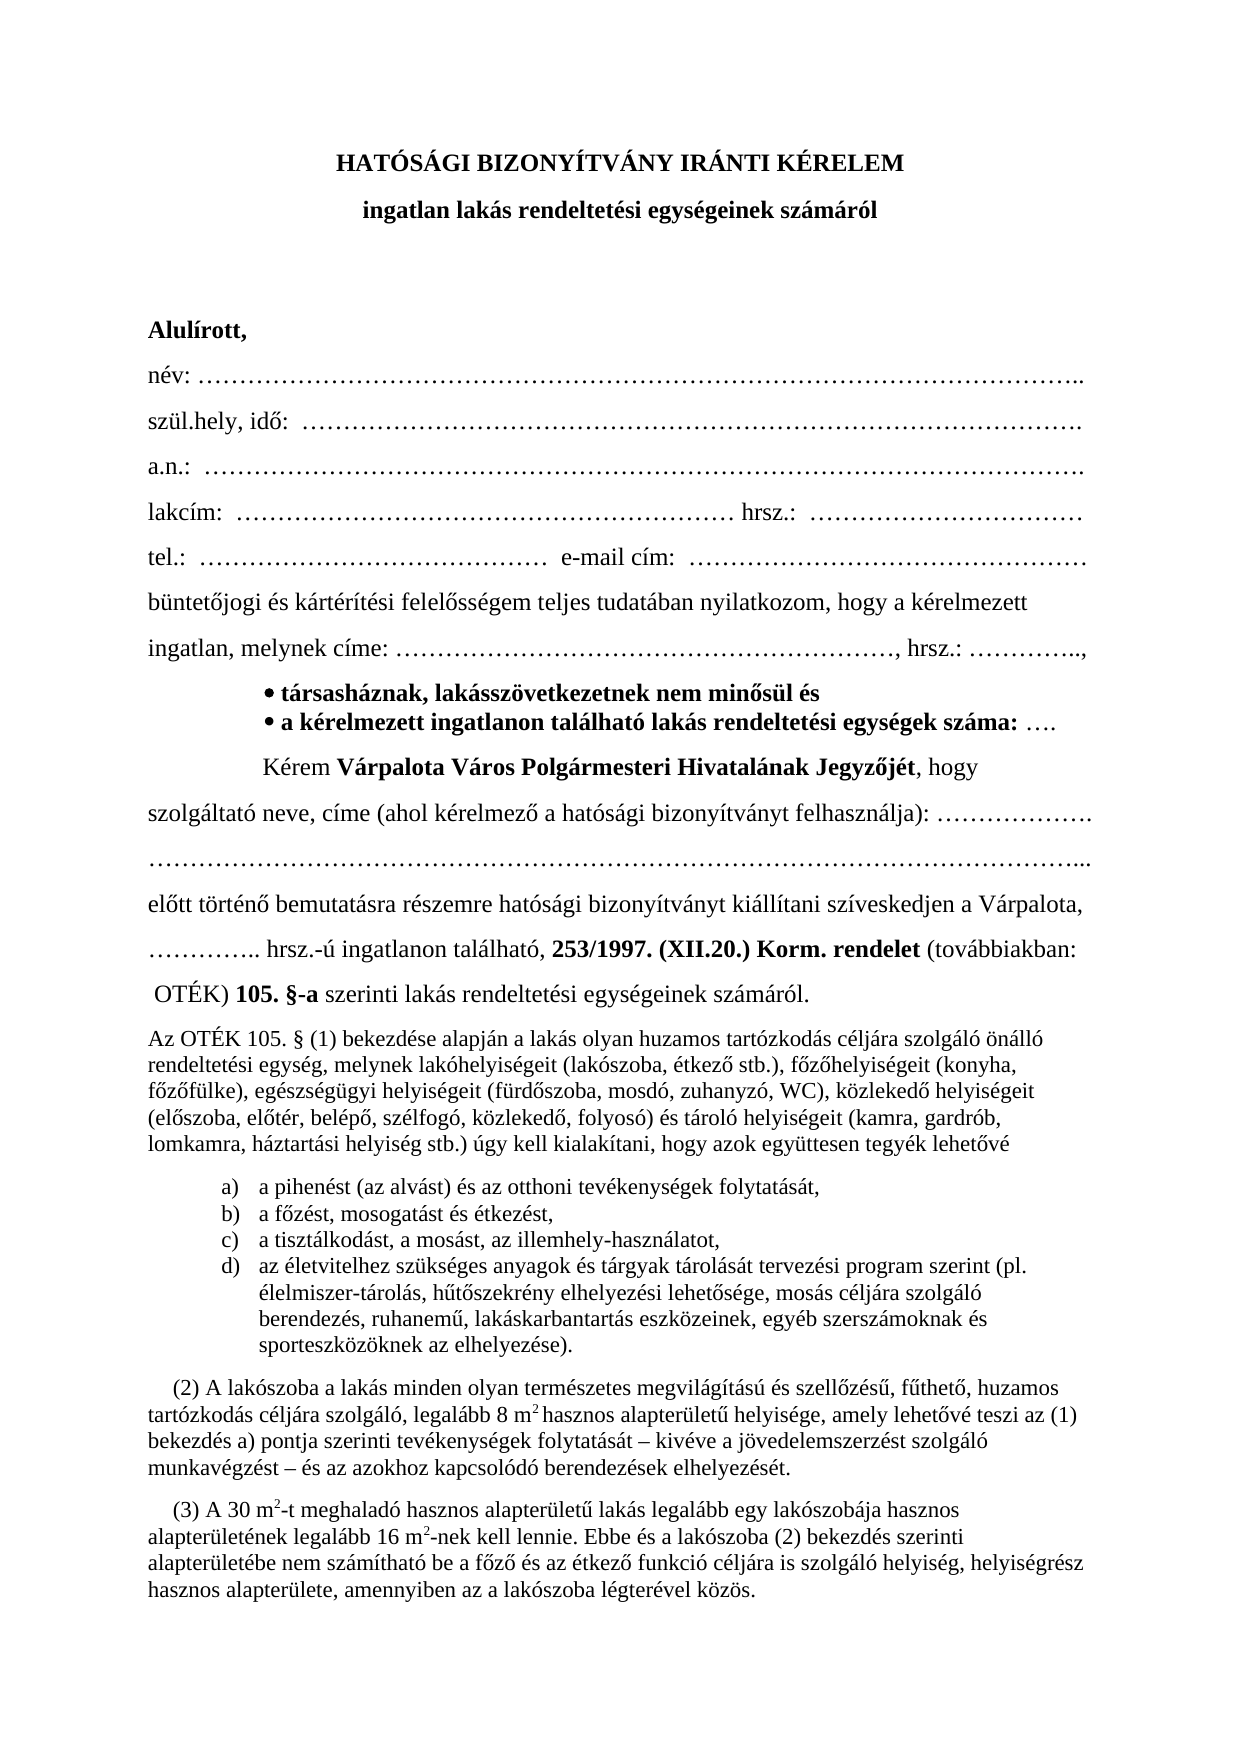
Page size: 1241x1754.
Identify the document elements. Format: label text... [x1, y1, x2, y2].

text név: …………………………………………………………………………………………….. [148, 360, 1093, 389]
text ingatlan, melynek címe: ……………………………………………………, hrsz.: ………….., [148, 633, 1093, 662]
list a tisztálkodást, a mosást, az illemhely-használatot, [221, 1226, 1093, 1252]
text ………….. hrsz.-ú ingatlanon található, 253/1997. (XII.20.) Korm. rendelet (továbbiakban: [148, 934, 1093, 963]
list társasháznak, lakásszövetkezetnek nem minősül és [265, 678, 1093, 707]
text előtt történő bemutatásra részemre hatósági bizonyítványt kiállítani szíveskedjen a Várpalota, [148, 889, 1093, 917]
text (2) A lakószoba a lakás minden olyan természetes megvilágítású és szellőzésű, fűthető, huzamos tartózkodás céljára szolgáló, legalább 8 m2 hasznos alapterületű helyisége, amely lehetővé teszi az (1) bekezdés a) pontja szerinti tevékenységek folytatását – kivéve a jövedelemszerzést szolgáló munkavégzést – és az azokhoz kapcsolódó berendezések elhelyezését. [148, 1374, 1093, 1480]
text lakcím: …………………………………………………… hrsz.: …………………………… [148, 497, 1093, 525]
list a főzést, mosogatást és étkezést, [221, 1200, 1093, 1226]
text Az OTÉK 105. § (1) bekezdése alapján a lakás olyan huzamos tartózkodás céljára szolgáló önálló rendeltetési egység, melynek lakóhelyiségeit (lakószoba, étkező stb.), főzőhelyiségeit (konyha, főzőfülke), egészségügyi helyiségeit (fürdőszoba, mosdó, zuhanyzó, WC), közlekedő helyiségeit (előszoba, előtér, belépő, szélfogó, közlekedő, folyosó) és tároló helyiségeit (kamra, gardrób, lomkamra, háztartási helyiség stb.) úgy kell kialakítani, hogy azok együttesen tegyék lehetővé [148, 1025, 1093, 1157]
text HATÓSÁGI BIZONYÍTVÁNY IRÁNTI KÉRELEM [148, 148, 1093, 176]
text OTÉK) 105. §-a szerinti lakás rendeltetési egységeinek számáról. [148, 979, 1093, 1008]
list a pihenést (az alvást) és az otthoni tevékenységek folytatását, [221, 1173, 1093, 1200]
list az életvitelhez szükséges anyagok és tárgyak tárolását tervezési program szerint (pl. élelmiszer-tárolás, hűtőszekrény elhelyezési lehetősége, mosás céljára szolgáló berendezés, ruhanemű, lakáskarbantartás eszközeinek, egyéb szerszámoknak és sporteszközöknek az elhelyezése). [221, 1252, 1093, 1358]
list a kérelmezett ingatlanon található lakás rendeltetési egységek száma: …. [265, 707, 1093, 736]
text Kérem Várpalota Város Polgármesteri Hivatalának Jegyzőjét, hogy [148, 752, 1093, 781]
text …………………………………………………………………………………………………... [148, 843, 1093, 872]
text ingatlan lakás rendeltetési egységeinek számáról [148, 195, 1093, 224]
text (3) A 30 m2-t meghaladó hasznos alapterületű lakás legalább egy lakószobája hasznos alapterületének legalább 16 m2-nek kell lennie. Ebbe és a lakószoba (2) bekezdés szerinti alapterületébe nem számítható be a főző és az étkező funkció céljára is szolgáló helyiség, helyiségrész hasznos alapterülete, amennyiben az a lakószoba légterével közös. [148, 1497, 1093, 1602]
text szül.hely, idő: …………………………………………………………………………………. [148, 406, 1093, 434]
text büntetőjogi és kártérítési felelősségem teljes tudatában nyilatkozom, hogy a kérelmezett [148, 587, 1093, 616]
text szolgáltató neve, címe (ahol kérelmező a hatósági bizonyítványt felhasználja): ………………. [148, 798, 1093, 827]
text Alulírott, [148, 315, 1093, 344]
text tel.: …………………………………… e-mail cím: ………………………………………… [148, 542, 1093, 571]
text a.n.: ……………………………………………………………………………………………. [148, 451, 1093, 480]
